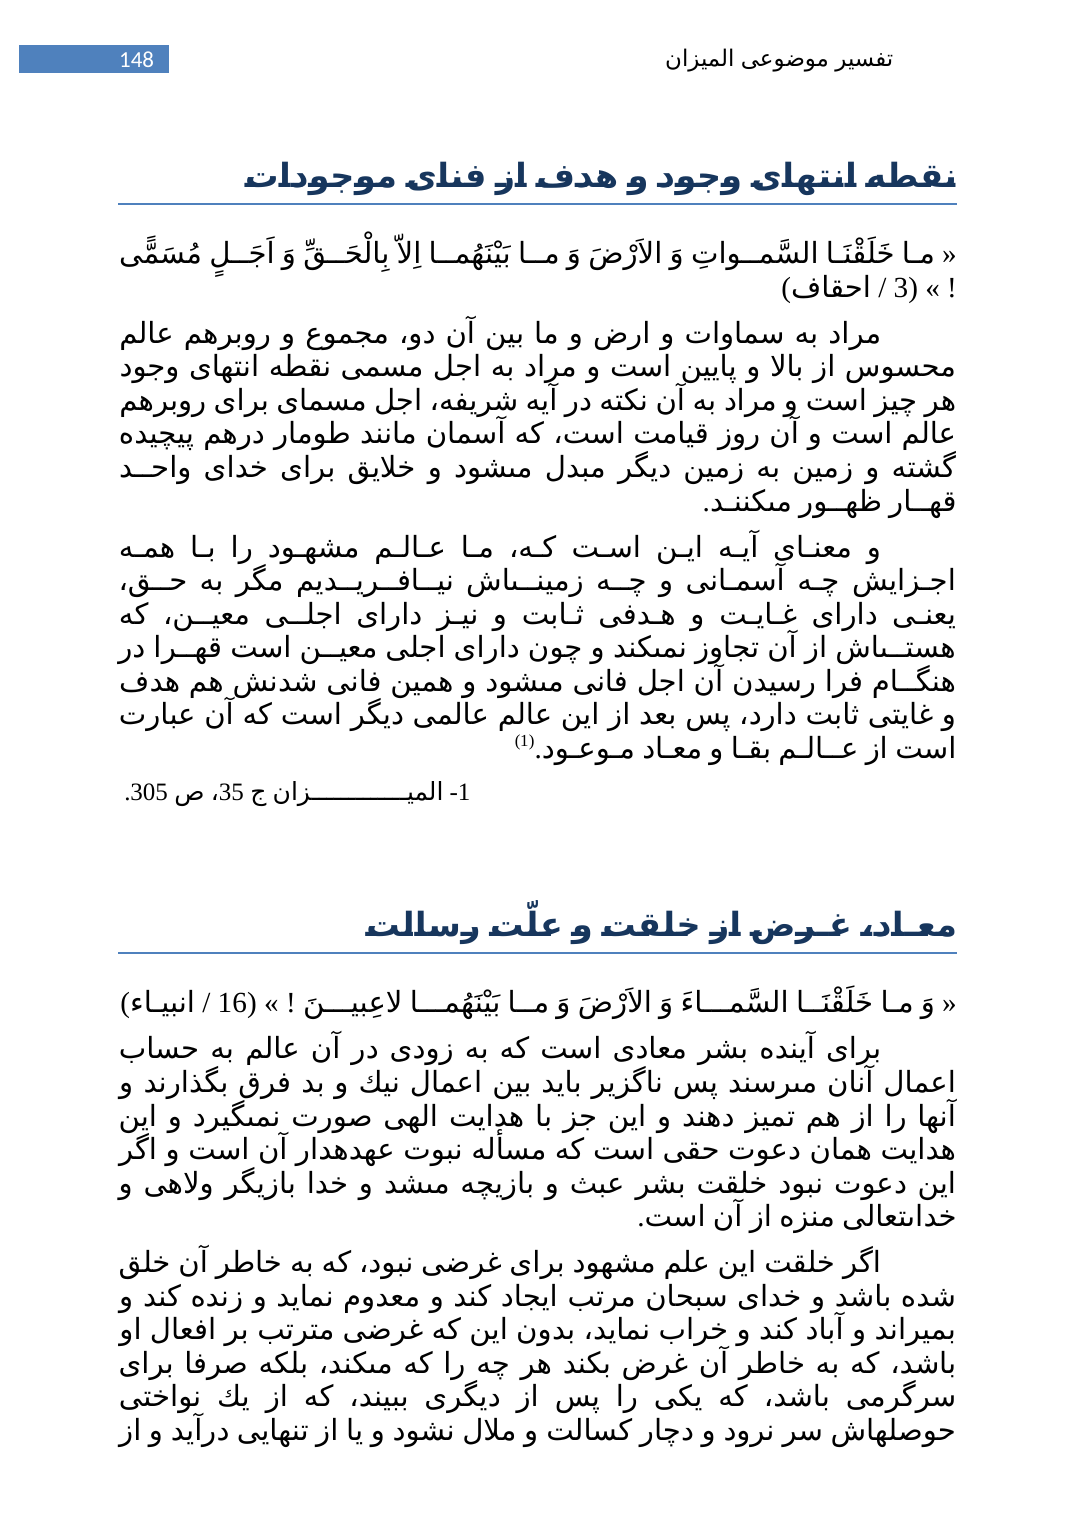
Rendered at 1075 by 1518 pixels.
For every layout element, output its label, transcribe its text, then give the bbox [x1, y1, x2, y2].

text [118, 1245, 957, 1447]
text مراد به سماوات و ارض و ما بين آن دو، مجموع و روبرهم عالم محسوس از بالا و پايين است و مراد به اجل مسمى نقطه انتهاى وجود هر چيز است و مراد به آن نكته در آيه شريفه، اجل مسماى براى روبرهم عالم است و آن روز قيامت است، كه آسمان مانند طومار درهم پيچيده گشته و زمين به زمين ديگر مبدل مى‏شود و خلايق براى خداى واحــد قهــار ظهــور مى‏كننـد. [118, 316, 957, 517]
text 1- الميـــــــــــــزان ج 35، ص 305. [118, 777, 957, 806]
subtitle نقطه انتهاى وجود و هدف از فناى موجودات [118, 156, 957, 203]
subtitle معـاد، غـرض از خلقت و علّت رسالت [118, 906, 957, 952]
text و معنـاى آيـه ايـن اسـت كـه، مـا عـالـم مشهـود را بـا همـه اجـزايش چـه آسمـانى و چــه زمينــى‏اش نيــافــريــديم مگر به حــق، يعنـى داراى غـايـت و هـدفى ثـابت و نيـز داراى اجلــى معيــن، كه هستــى‏اش از آن تجاوز نمى‏كند و چون داراى اجلى معيــن است قهــرا در هنگــام فرا رسيدن آن اجل فانى مى‏شود و همين فانى شدنش هم هدف و غايتى ثابت دارد، پس بعد از اين عالم عالمى ديگر است كه آن عبارت است از عــالـم بقـا و معـاد مـوعـود.(1) [118, 530, 957, 764]
text « وَ مـا خَلَقْنَــا السَّمـــاءَ وَ الاَرْضَ وَ مــا بَيْنَهُمـــا لاعِبيـــنَ ! » (16 / انبيـاء) [118, 986, 957, 1019]
text « مـا خَلَقْنَـا السَّمــواتِ وَ الاَرْضَ وَ مــا بَيْنَهُمــا اِلاّ بِالْحَــقِّ وَ اَجَــلٍ مُسَمًّى ! » (3 / احقاف) [118, 236, 957, 303]
text براى آينده بشر معادى است كه به زودى در آن عالم به حساب اعمال آنان مى‏رسند پس ناگزير بايد بين اعمال نيك و بد فرق بگذارند و آنها را از هم تميز دهند و اين جز با هدايت الهى صورت نمى‏گيرد و اين هدايت همان دعوت حقى است كه مسأله نبوت عهده‏دار آن است و اگر اين دعوت نبود خلقت بشر عبث و بازيچه مى‏شد و خدا بازيگر ولاهى و خداى‏تعالى منزه از آن است. [118, 1032, 957, 1233]
